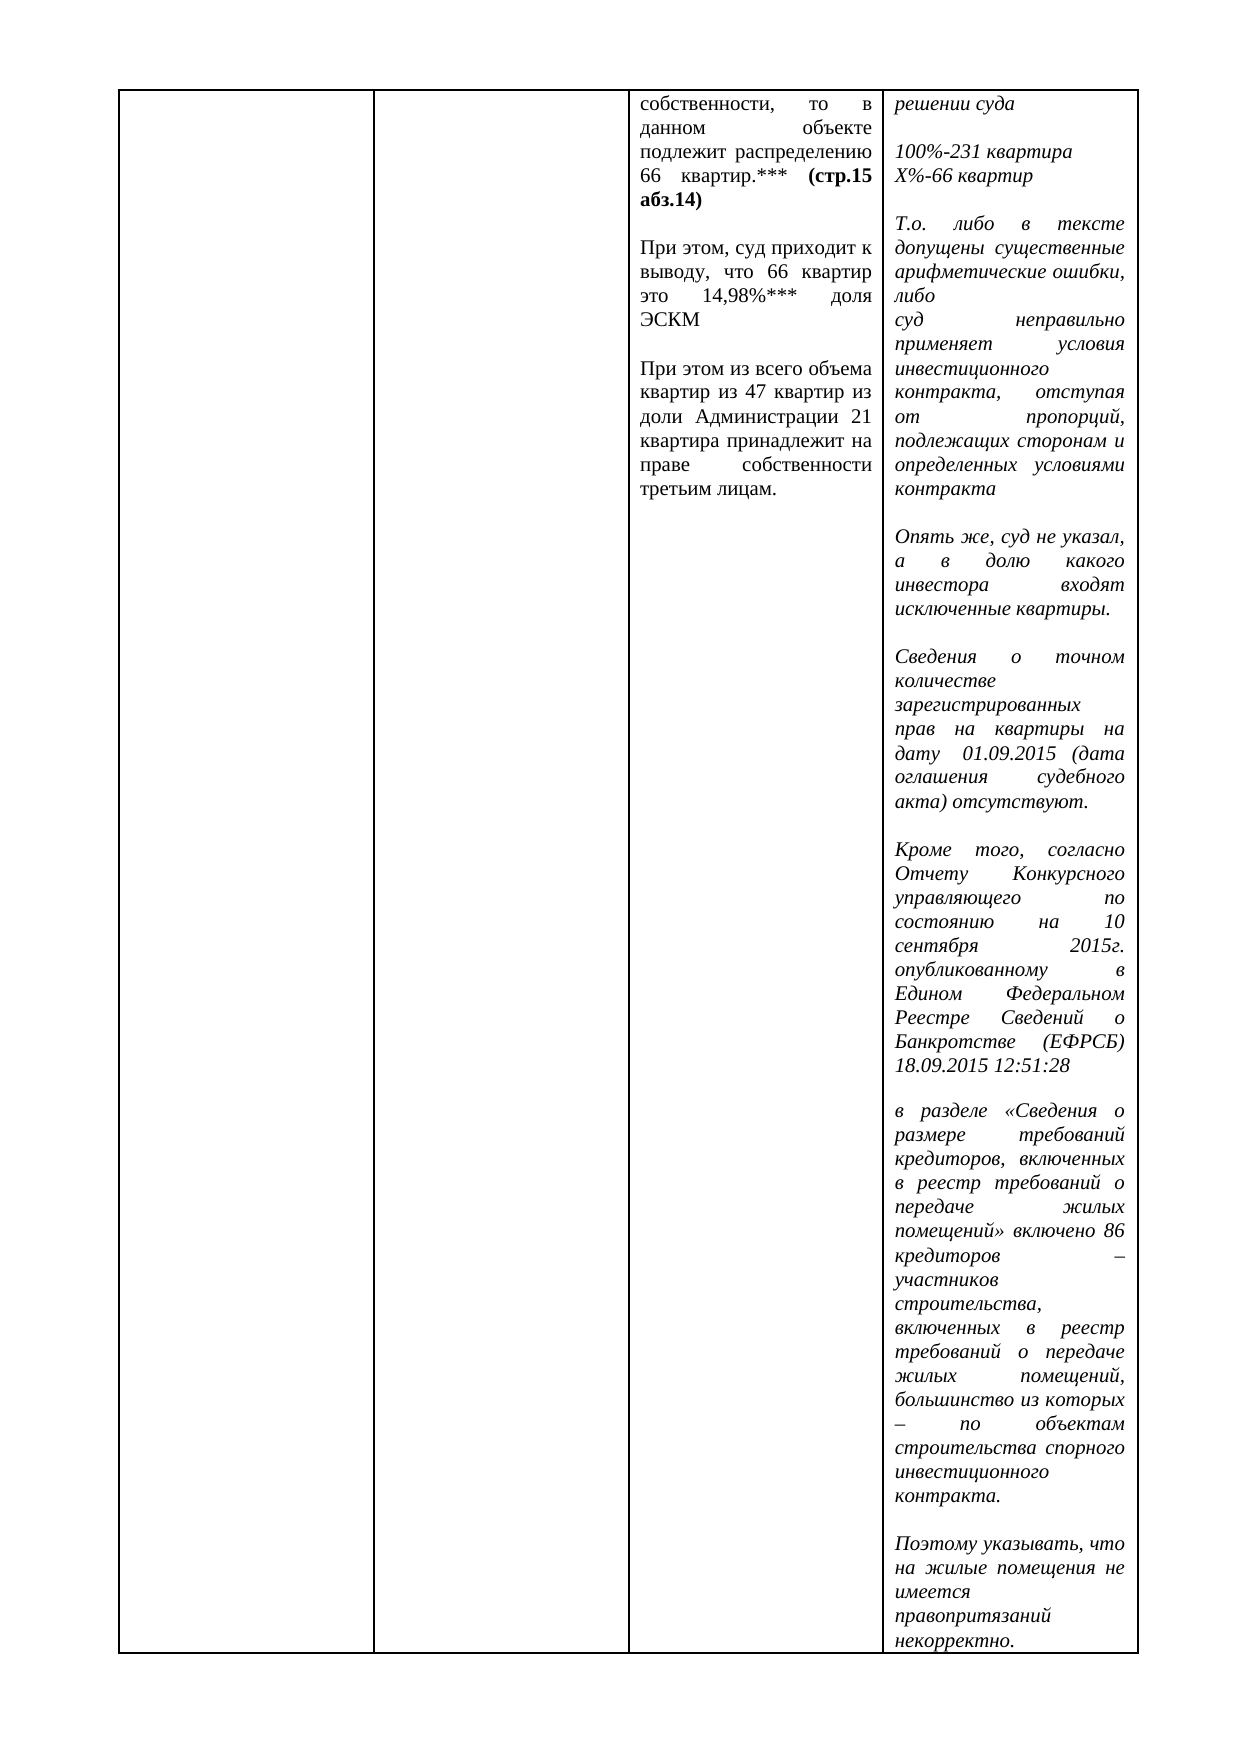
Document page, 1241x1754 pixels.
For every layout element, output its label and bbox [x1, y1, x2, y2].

table_cell [630, 91, 882, 1652]
table_cell [884, 91, 1137, 1652]
table_cell [120, 91, 373, 1652]
table_cell [375, 91, 628, 1652]
